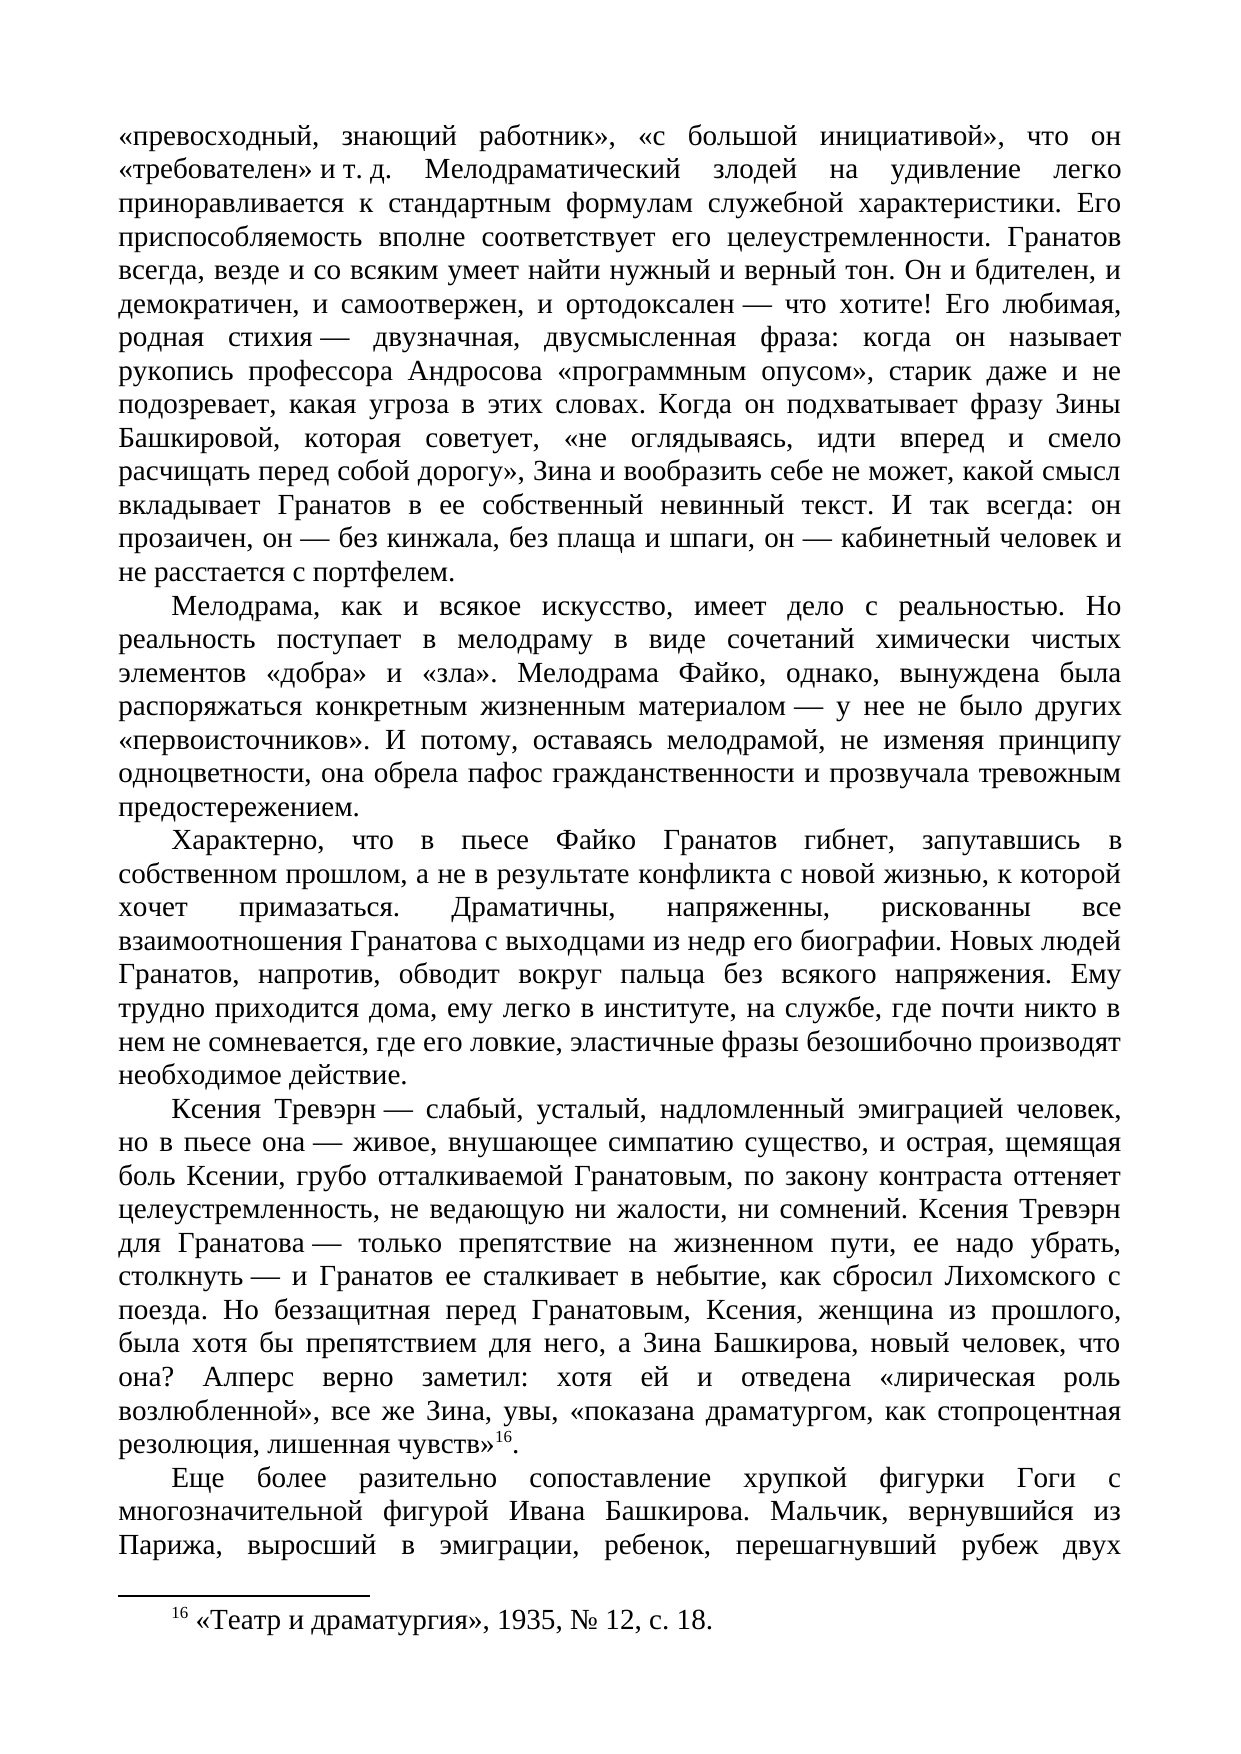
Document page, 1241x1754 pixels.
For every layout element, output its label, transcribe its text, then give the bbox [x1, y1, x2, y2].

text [118, 1460, 1122, 1560]
text Характерно, что в пьесе Файко Гранатов гибнет, запутавшись {30} в собственном прошлом, а не в результате конфликта с новой жизнью, к которой хочет примазаться. Драматичны, напряженны, рискованны все взаимоотношения Гранатова с выходцами из недр его биографии. Новых людей Гранатов, напротив, обводит вокруг пальца без всякого напряжения. Ему трудно приходится дома, ему легко в институте, на службе, где почти никто в нем не сомневается, где его ловкие, эластичные фразы безошибочно производят необходимое действие. [118, 822, 1122, 1091]
text Ксения Тревэрн — слабый, усталый, надломленный эмиграцией человек, но в пьесе она — живое, внушающее симпатию существо, и острая, щемящая боль Ксении, грубо отталкиваемой Гранатовым, по закону контраста оттеняет целеустремленность, не ведающую ни жалости, ни сомнений. Ксения Тревэрн для Гранатова — только препятствие на жизненном пути, ее надо убрать, столкнуть — и Гранатов ее сталкивает в небытие, как сбросил Лихомского с поезда. Но беззащитная перед Гранатовым, Ксения, женщина из прошлого, была хотя бы препятствием для него, а Зина Башкирова, новый человек, что она? Алперс верно заметил: хотя ей и отведена «лирическая роль возлюбленной», все же Зина, увы, «показана драматургом, как стопроцентная резолюция, лишенная чувств». [118, 1091, 1122, 1460]
text Мелодрама, как и всякое искусство, имеет дело с реальностью. Но реальность поступает в мелодраму в виде сочетаний химически чистых элементов «добра» и «зла». Мелодрама Файко, однако, вынуждена была распоряжаться конкретным жизненным материалом — у нее не было других «первоисточников». И потому, оставаясь мелодрамой, не изменяя принципу одноцветности, она обрела пафос гражданственности и прозвучала тревожным предостережением. [118, 588, 1122, 822]
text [118, 118, 1122, 588]
